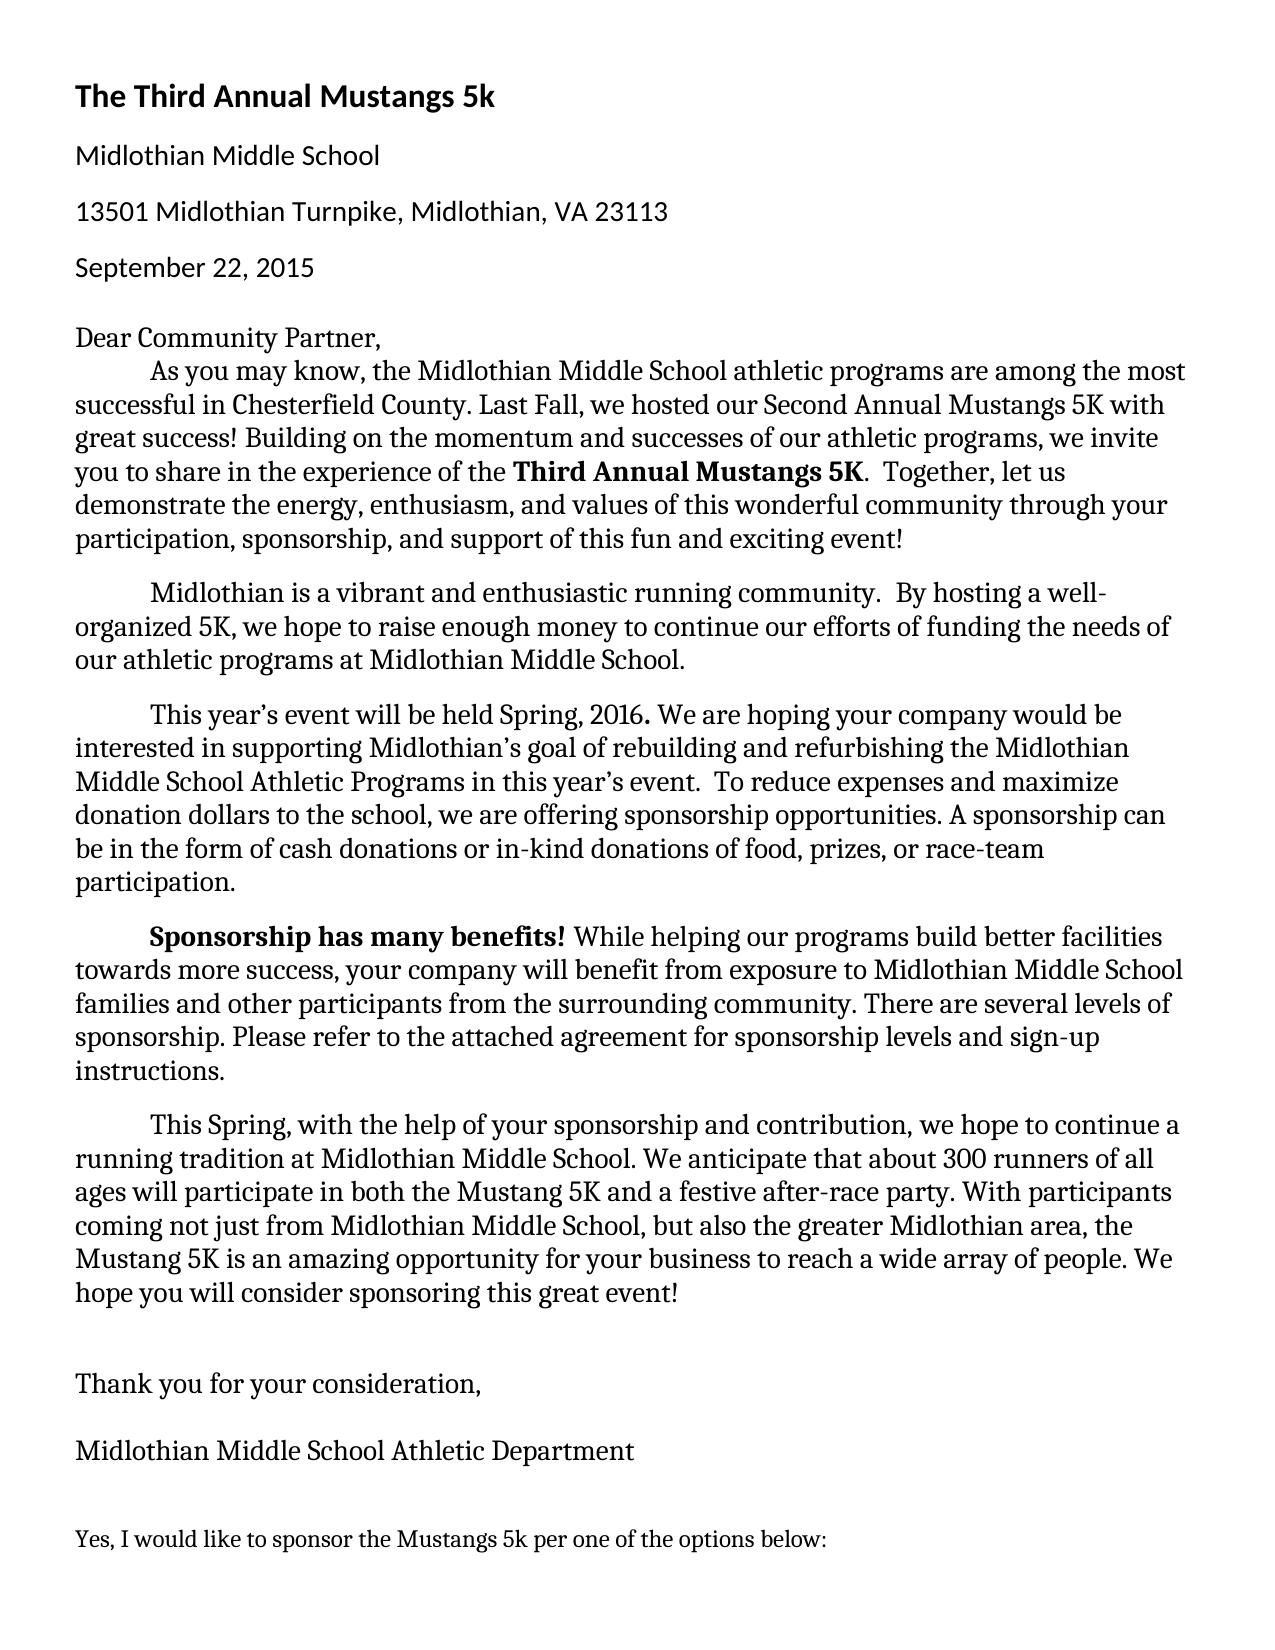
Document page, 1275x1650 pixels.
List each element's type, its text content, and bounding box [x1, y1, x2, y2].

text Dear Community Partner, [75, 321, 1200, 354]
text Thank you for your consideration, [75, 1367, 1200, 1401]
text This Spring, with the help of your sponsorship and contribution, we hope to continue a running tradition at Midlothian Middle School. We anticipate that about 300 runners of all ages will participate in both the Mustang 5K and a festive after-race party. With participants coming not just from Midlothian Middle School, but also the greater Midlothian area, the Mustang 5K is an amazing opportunity for your business to reach a wide array of people. We hope you will consider sponsoring this great event! [75, 1108, 1200, 1310]
text 13501 Midlothian Turnpike, Midlothian, VA 23113 [75, 193, 1200, 229]
text Yes, I would like to sponsor the Mustangs 5k per one of the options below: [75, 1525, 1200, 1554]
text This year’s event will be held Spring, 2016. We are hoping your company would be interested in supporting Midlothian’s goal of rebuilding and refurbishing the Midlothian Middle School Athletic Programs in this year’s event. To reduce expenses and maximize donation dollars to the school, we are offering sponsorship opportunities. A sponsorship can be in the form of cash donations or in-kind donations of food, prizes, or race-team participation. [75, 698, 1200, 899]
text September 22, 2015 [75, 249, 1200, 285]
text The Third Annual Mustangs 5k [75, 75, 1200, 116]
text Sponsorship has many benefits! While helping our programs build better facilities towards more success, your company will benefit from exposure to Midlothian Middle School families and other participants from the surrounding community. There are several levels of sponsorship. Please refer to the attached agreement for sponsorship levels and sign-up instructions. [75, 920, 1200, 1088]
text Midlothian Middle School Athletic Department [75, 1434, 1200, 1468]
text Midlothian is a vibrant and enthusiastic running community. By hosting a well-organized 5K, we hope to raise enough money to continue our efforts of funding the needs of our athletic programs at Midlothian Middle School. [75, 576, 1200, 677]
text Midlothian Middle School [75, 137, 1200, 172]
text As you may know, the Midlothian Middle School athletic programs are among the most successful in Chesterfield County. Last Fall, we hosted our Second Annual Mustangs 5K with great success! Building on the momentum and successes of our athletic programs, we invite you to share in the experience of the Third Annual Mustangs 5K. Together, let us demonstrate the energy, enthusiasm, and values of this wonderful community through your participation, sponsorship, and support of this fun and exciting event! [75, 354, 1200, 556]
